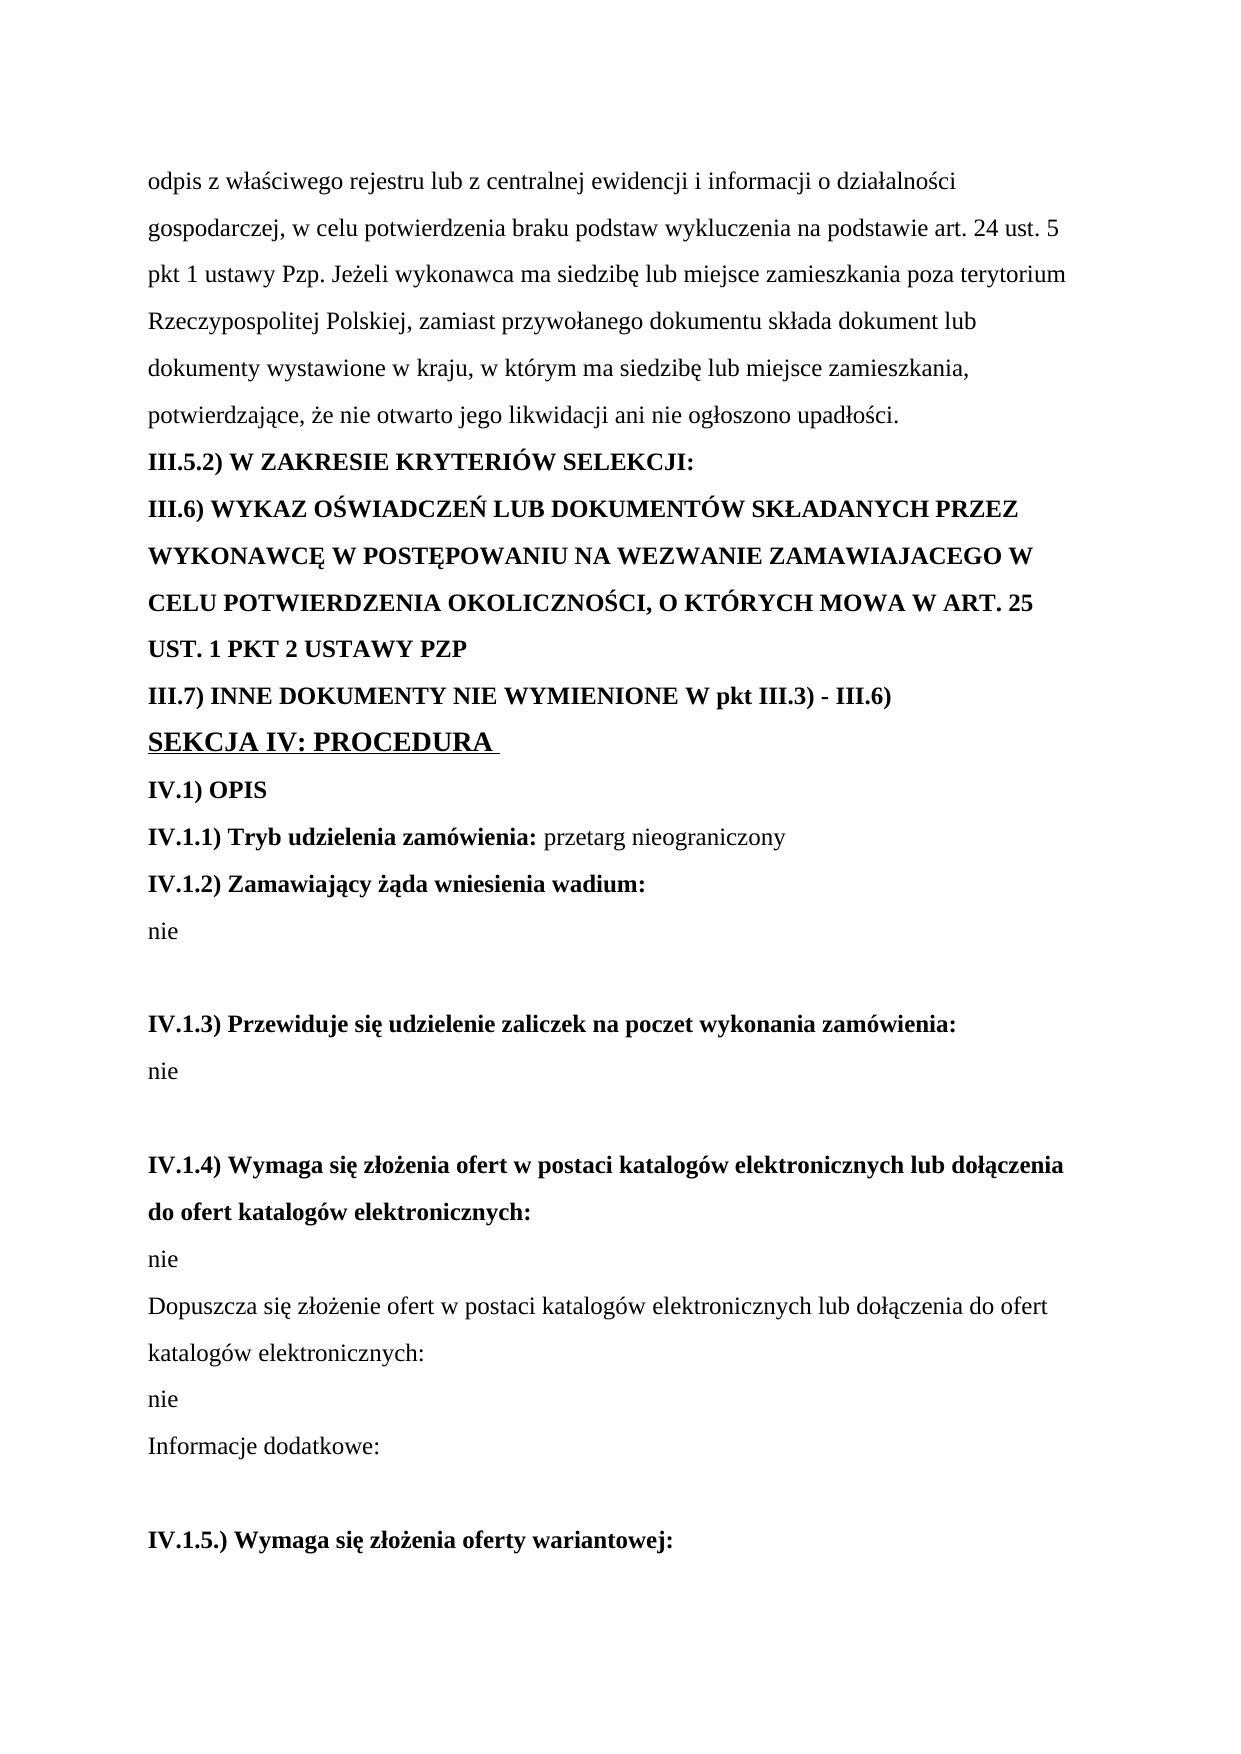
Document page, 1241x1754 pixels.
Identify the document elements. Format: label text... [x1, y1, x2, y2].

text IV.1.4) Wymaga się złożenia ofert w postaci katalogów elektronicznych lub dołączenia do ofert katalogów elektronicznych: [148, 1085, 1093, 1226]
text nie [148, 1038, 1093, 1085]
text IV.1.5.) Wymaga się złożenia oferty wariantowej: [148, 1460, 1093, 1554]
text III.7) INNE DOKUMENTY NIE WYMIENIONE W pkt III.3) - III.6) [148, 663, 1093, 710]
text IV.1.3) Przewiduje się udzielenie zaliczek na poczet wykonania zamówienia: [148, 944, 1093, 1038]
text IV.1) OPIS IV.1.1) Tryb udzielenia zamówienia: przetarg nieograniczony IV.1.2) Zamawiający żąda wniesienia wadium: [148, 757, 1093, 898]
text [148, 148, 1093, 476]
text nie [148, 898, 1093, 944]
text III.6) WYKAZ OŚWIADCZEŃ LUB DOKUMENTÓW SKŁADANYCH PRZEZ WYKONAWCĘ W POSTĘPOWANIU NA WEZWANIE ZAMAWIAJACEGO W CELU POTWIERDZENIA OKOLICZNOŚCI, O KTÓRYCH MOWA W ART. 25 UST. 1 PKT 2 USTAWY PZP [148, 476, 1093, 663]
text SEKCJA IV: PROCEDURA [148, 710, 1093, 757]
text nie Dopuszcza się złożenie ofert w postaci katalogów elektronicznych lub dołączenia do ofert katalogów elektronicznych: nie Informacje dodatkowe: [148, 1226, 1093, 1460]
